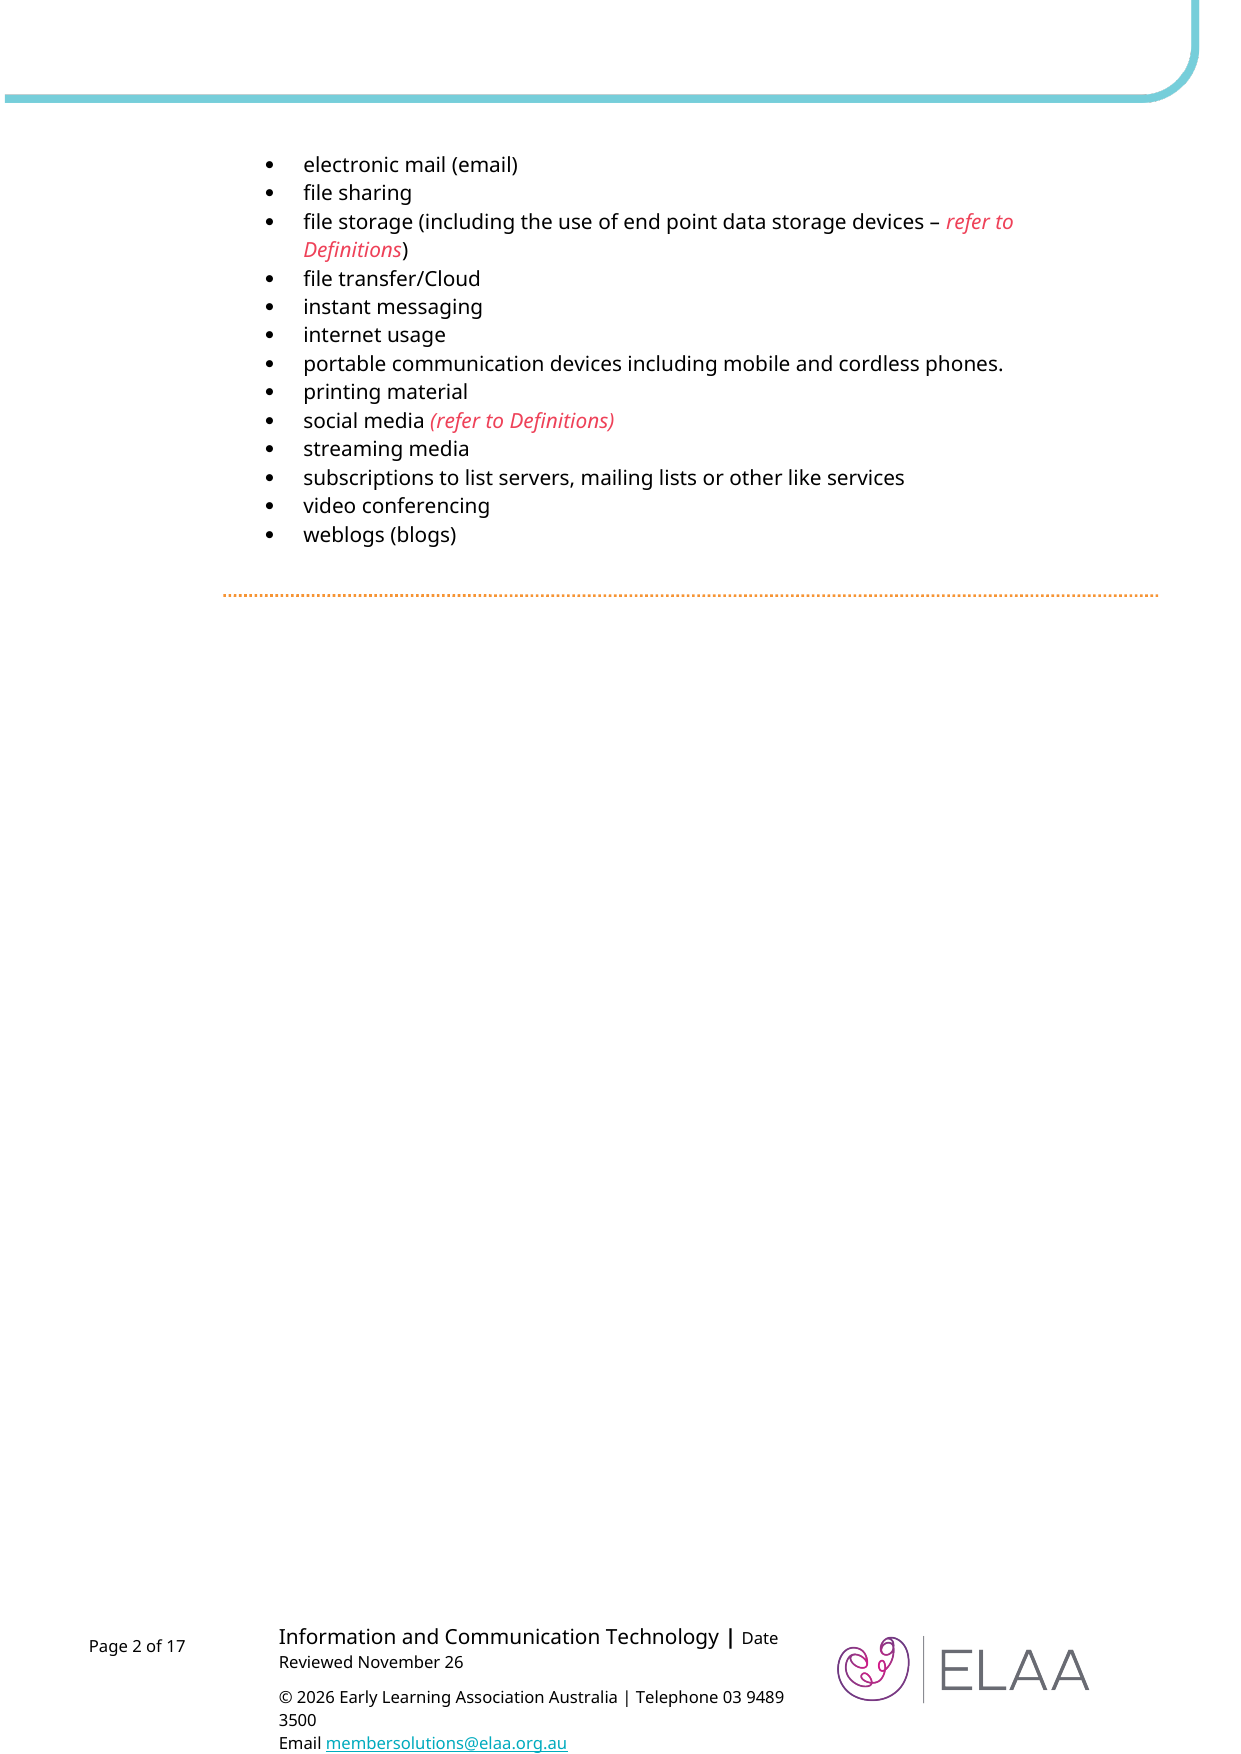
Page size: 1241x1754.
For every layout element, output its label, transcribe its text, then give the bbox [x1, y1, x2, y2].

text streaming media [266, 406, 1093, 434]
picture [832, 1633, 1093, 1721]
text file storage (including the use of end point data storage devices – refer to Definitions) [266, 178, 1093, 235]
text file transfer/Cloud [266, 235, 1093, 264]
text portable communication devices including mobile and cordless phones. [266, 321, 1093, 349]
text instant messaging [266, 264, 1093, 292]
text weblogs (blogs) [266, 491, 1093, 520]
picture [4, 0, 1241, 126]
text file sharing [266, 150, 1093, 178]
text video conferencing [266, 463, 1093, 491]
text printing material [266, 349, 1093, 377]
text subscriptions to list servers, mailing lists or other like services [266, 434, 1093, 463]
text internet usage [266, 292, 1093, 321]
text social media (refer to Definitions) [266, 377, 1093, 406]
